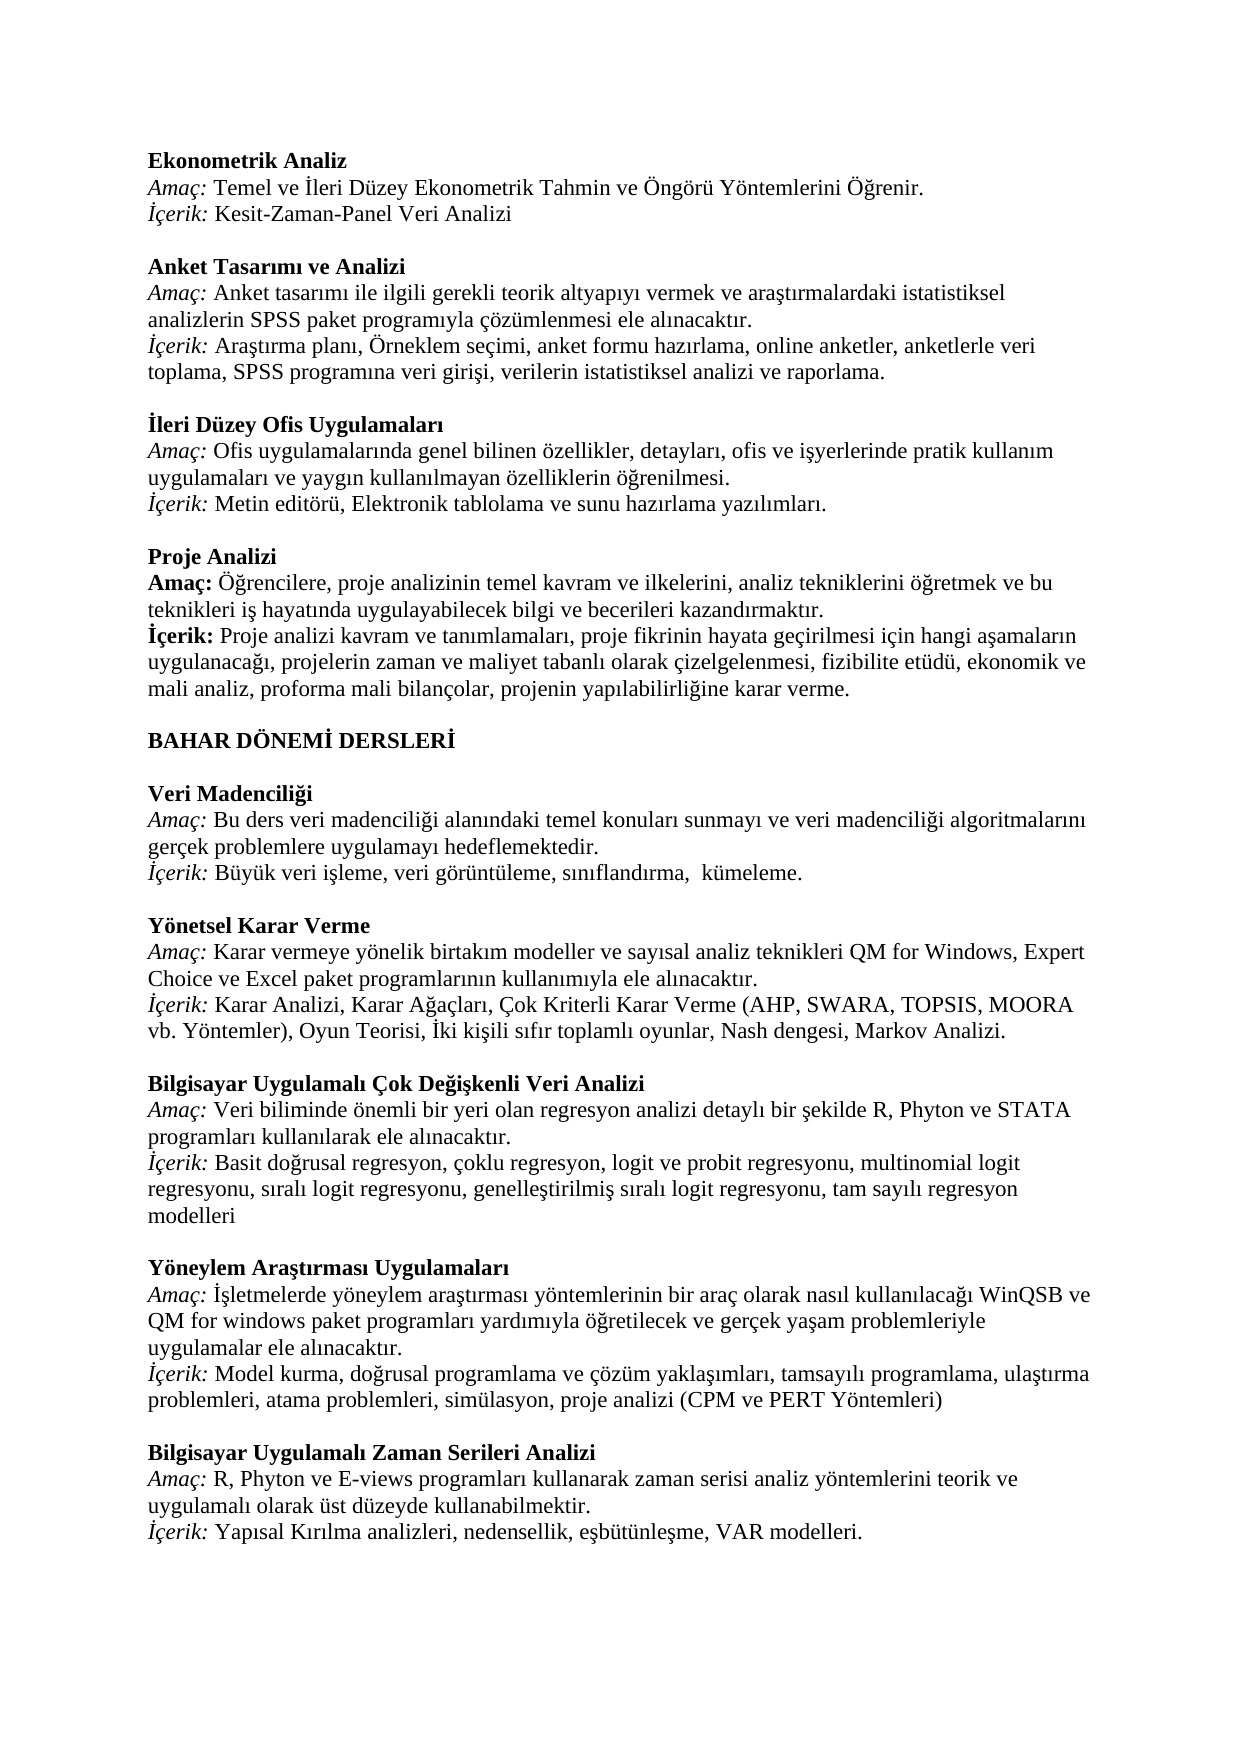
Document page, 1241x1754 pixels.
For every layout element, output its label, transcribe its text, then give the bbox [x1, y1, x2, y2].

text Amaç: R, Phyton ve E-views programları kullanarak zaman serisi analiz yöntemlerini teorik ve uygulamalı olarak üst düzeyde kullanabilmektir. [148, 1465, 1093, 1518]
text Bilgisayar Uygulamalı Çok Değişkenli Veri Analizi [148, 1070, 1093, 1096]
text İçerik: Proje analizi kavram ve tanımlamaları, proje fikrinin hayata geçirilmesi için hangi aşamaların uygulanacağı, projelerin zaman ve maliyet tabanlı olarak çizelgelenmesi, fizibilite etüdü, ekonomik ve mali analiz, proforma mali bilançolar, projenin yapılabilirliğine karar verme. [148, 622, 1093, 701]
text Amaç: İşletmelerde yöneylem araştırması yöntemlerinin bir araç olarak nasıl kullanılacağı WinQSB ve QM for windows paket programları yardımıyla öğretilecek ve gerçek yaşam problemleriyle uygulamalar ele alınacaktır. [148, 1281, 1093, 1360]
text İçerik: Büyük veri işleme, veri görüntüleme, sınıflandırma, kümeleme. [148, 859, 1093, 886]
text BAHAR DÖNEMİ DERSLERİ [148, 727, 1093, 754]
text İçerik: Araştırma planı, Örneklem seçimi, anket formu hazırlama, online anketler, anketlerle veri toplama, SPSS programına veri girişi, verilerin istatistiksel analizi ve raporlama. [148, 332, 1093, 385]
text İçerik: Basit doğrusal regresyon, çoklu regresyon, logit ve probit regresyonu, multinomial logit regresyonu, sıralı logit regresyonu, genelleştirilmiş sıralı logit regresyonu, tam sayılı regresyon modelleri [148, 1149, 1093, 1228]
text Amaç: Temel ve İleri Düzey Ekonometrik Tahmin ve Öngörü Yöntemlerini Öğrenir. [148, 174, 1093, 200]
text Amaç: Öğrencilere, proje analizinin temel kavram ve ilkelerini, analiz tekniklerini öğretmek ve bu teknikleri iş hayatında uygulayabilecek bilgi ve becerileri kazandırmaktır. [148, 569, 1093, 622]
text Proje Analizi [148, 543, 1093, 569]
text İleri Düzey Ofis Uygulamaları [148, 411, 1093, 437]
text Amaç: Bu ders veri madenciliği alanındaki temel konuları sunmayı ve veri madenciliği algoritmalarını gerçek problemlere uygulamayı hedeflemektedir. [148, 806, 1093, 859]
text Yöneylem Araştırması Uygulamaları [148, 1254, 1093, 1281]
text Yönetsel Karar Verme [148, 912, 1093, 938]
text İçerik: Yapısal Kırılma analizleri, nedensellik, eşbütünleşme, VAR modelleri. [148, 1518, 1093, 1544]
text Amaç: Veri biliminde önemli bir yeri olan regresyon analizi detaylı bir şekilde R, Phyton ve STATA programları kullanılarak ele alınacaktır. [148, 1096, 1093, 1149]
text İçerik: Kesit-Zaman-Panel Veri Analizi [148, 200, 1093, 227]
text İçerik: Model kurma, doğrusal programlama ve çözüm yaklaşımları, tamsayılı programlama, ulaştırma problemleri, atama problemleri, simülasyon, proje analizi (CPM ve PERT Yöntemleri) [148, 1360, 1093, 1413]
text Amaç: Karar vermeye yönelik birtakım modeller ve sayısal analiz teknikleri QM for Windows, Expert Choice ve Excel paket programlarının kullanımıyla ele alınacaktır. [148, 938, 1093, 991]
text İçerik: Karar Analizi, Karar Ağaçları, Çok Kriterli Karar Verme (AHP, SWARA, TOPSIS, MOORA vb. Yöntemler), Oyun Teorisi, İki kişili sıfır toplamlı oyunlar, Nash dengesi, Markov Analizi. [148, 991, 1093, 1044]
text Anket Tasarımı ve Analizi [148, 253, 1093, 279]
text Amaç: Ofis uygulamalarında genel bilinen özellikler, detayları, ofis ve işyerlerinde pratik kullanım uygulamaları ve yaygın kullanılmayan özelliklerin öğrenilmesi. [148, 437, 1093, 490]
text Ekonometrik Analiz [148, 148, 1093, 174]
text Veri Madenciliği [148, 780, 1093, 806]
text Bilgisayar Uygulamalı Zaman Serileri Analizi [148, 1439, 1093, 1465]
text İçerik: Metin editörü, Elektronik tablolama ve sunu hazırlama yazılımları. [148, 490, 1093, 517]
text Amaç: Anket tasarımı ile ilgili gerekli teorik altyapıyı vermek ve araştırmalardaki istatistiksel analizlerin SPSS paket programıyla çözümlenmesi ele alınacaktır. [148, 279, 1093, 332]
